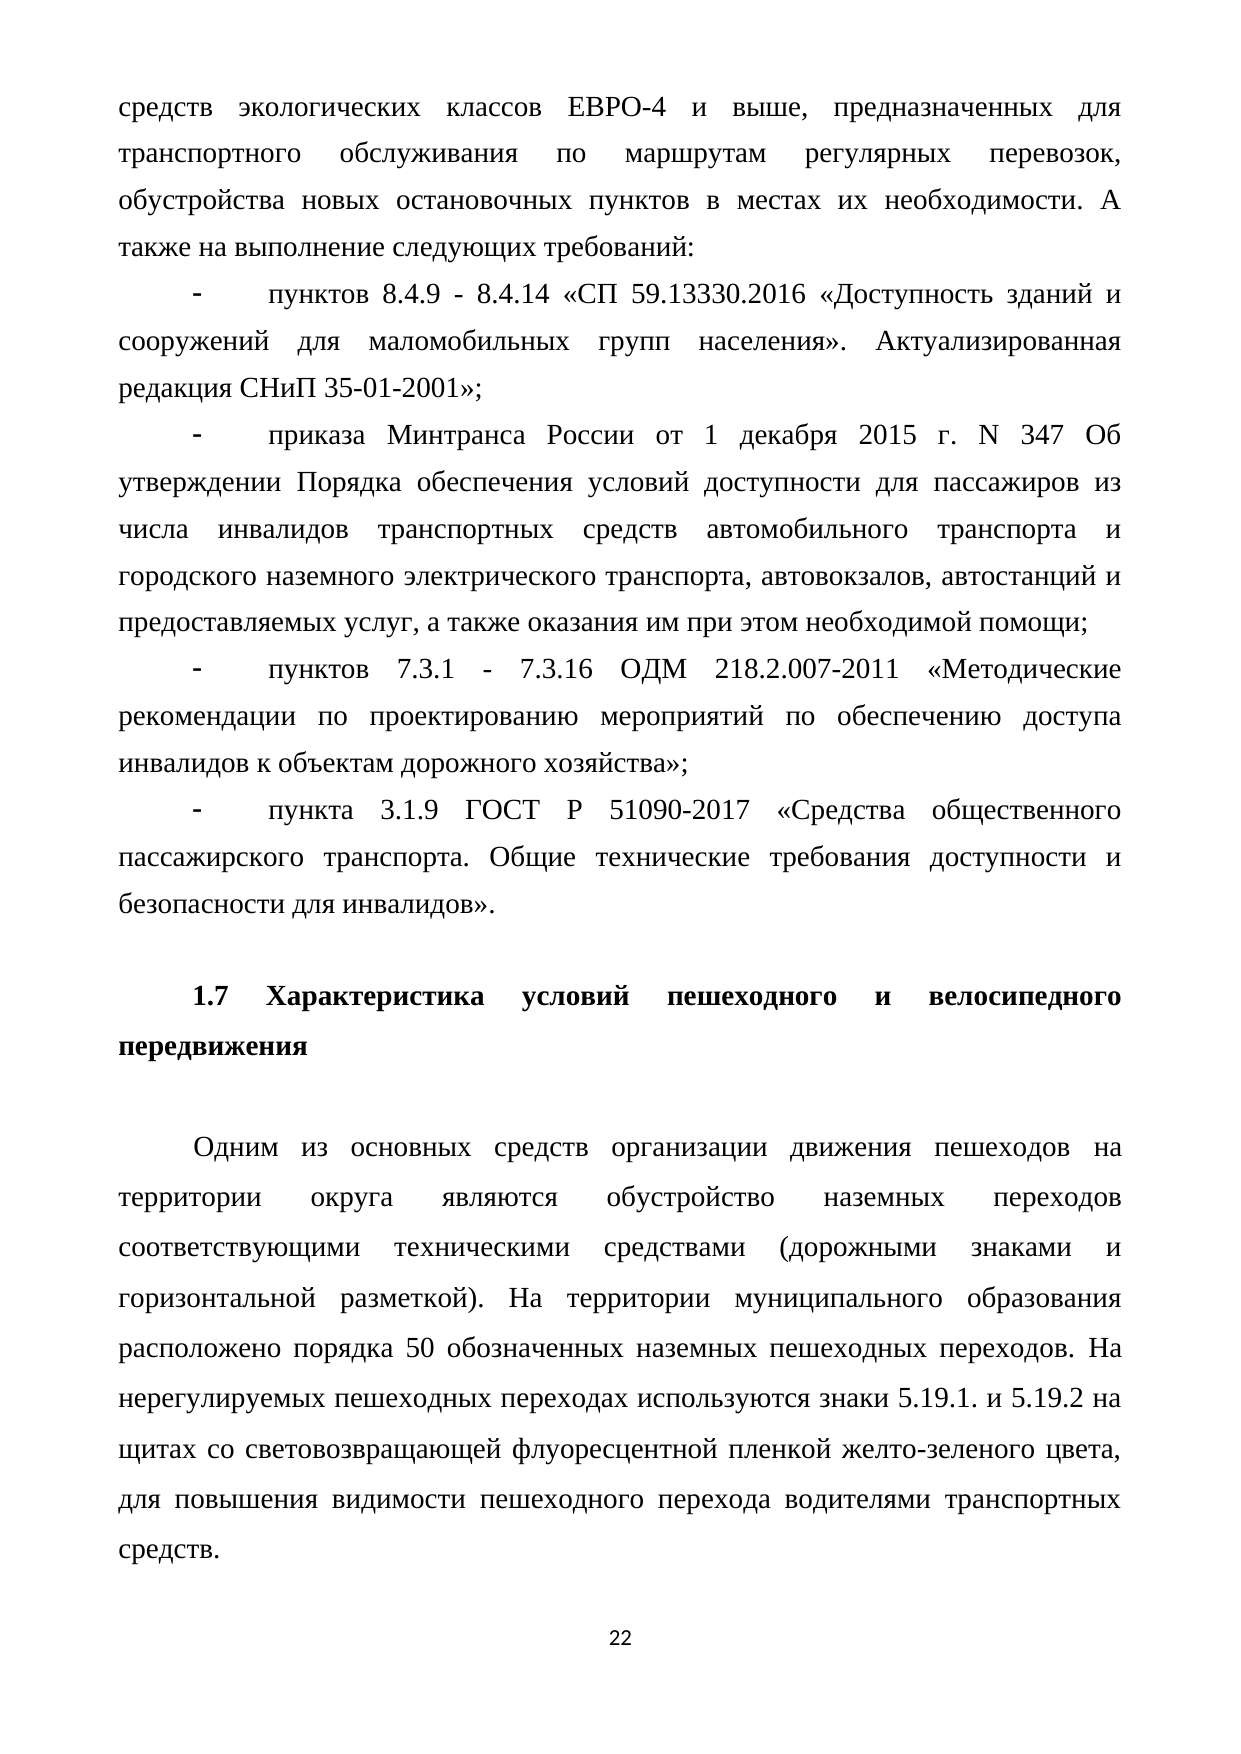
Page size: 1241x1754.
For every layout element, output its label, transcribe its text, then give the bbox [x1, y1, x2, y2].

text 1.7 Характеристика условий пешеходного и велосипедного передвижения [118, 978, 1122, 1062]
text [118, 89, 1122, 263]
list пункта 3.1.9 ГОСТ Р 51090-2017 «Средства общественного пассажирского транспорта. Общие технические требования доступности и безопасности для инвалидов». [118, 792, 1122, 919]
list пунктов 8.4.9 - 8.4.14 «СП 59.13330.2016 «Доступность зданий и сооружений для маломобильных групп населения». Актуализированная редакция СНиП 35-01-2001»; [118, 276, 1122, 403]
list приказа Минтранса России от 1 декабря 2015 г. N 347 Об утверждении Порядка обеспечения условий доступности для пассажиров из числа инвалидов транспортных средств автомобильного транспорта и городского наземного электрического транспорта, автовокзалов, автостанций и предоставляемых услуг, а также оказания им при этом необходимой помощи; [118, 417, 1122, 638]
text Одним из основных средств организации движения пешеходов на территории округа являются обустройство наземных переходов соответствующими техническими средствами (дорожными знаками и горизонтальной разметкой). На территории муниципального образования расположено порядка 50 обозначенных наземных пешеходных переходов. На нерегулируемых пешеходных переходах используются знаки 5.19.1. и 5.19.2 на щитах со световозвращающей флуоресцентной пленкой желто-зеленого цвета, для повышения видимости пешеходного перехода водителями транспортных средств. [118, 1129, 1122, 1565]
list пунктов 7.3.1 - 7.3.16 ОДМ 218.2.007-2011 «Методические рекомендации по проектированию мероприятий по обеспечению доступа инвалидов к объектам дорожного хозяйства»; [118, 651, 1122, 779]
